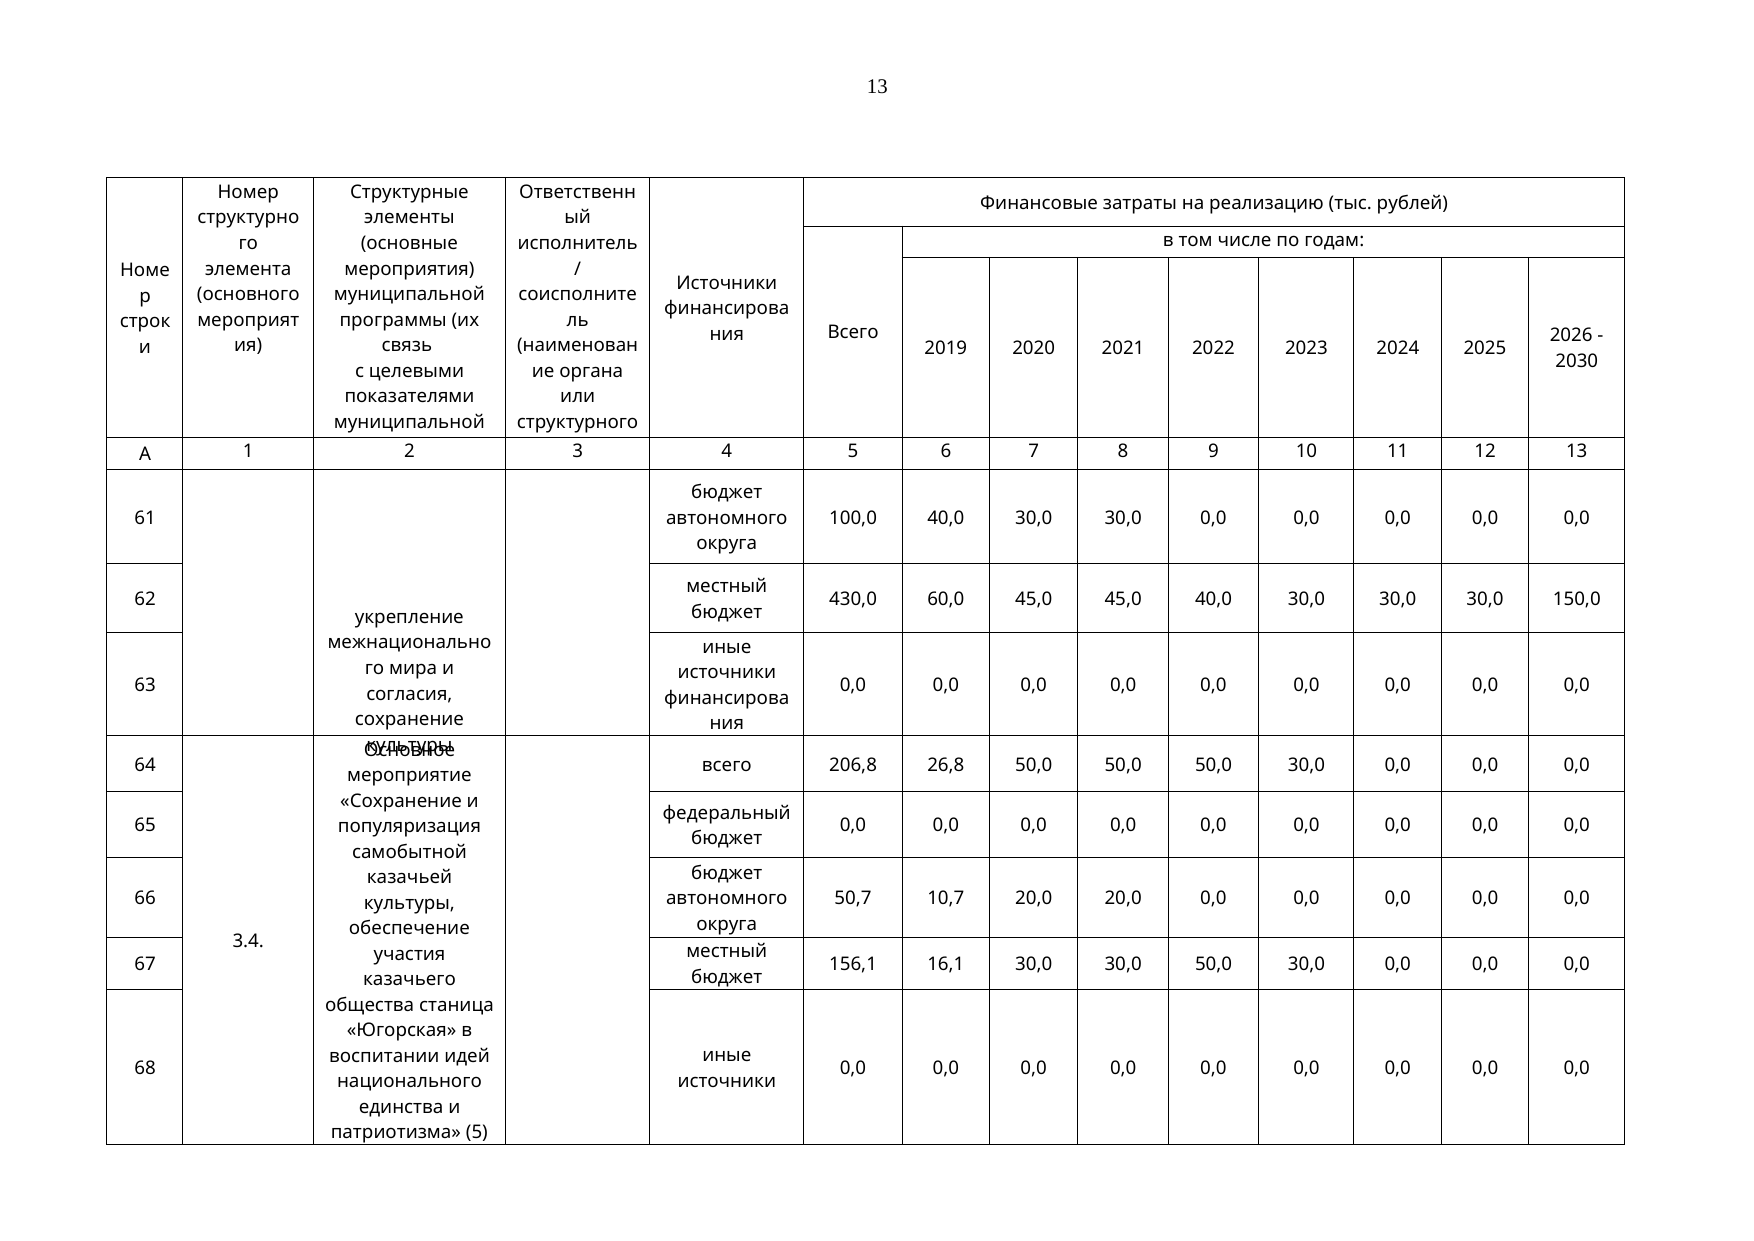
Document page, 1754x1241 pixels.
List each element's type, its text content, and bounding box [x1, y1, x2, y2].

table_cell 64 [107, 736, 182, 791]
table_cell 0,0 [1442, 633, 1528, 735]
table_cell 40,0 [903, 470, 989, 563]
table_cell 0,0 [1529, 792, 1624, 857]
table_cell 0,0 [804, 792, 902, 857]
table_header Структурные элементы (основные мероприятия) муниципальной программы (их связь с целевыми показателями муниципальной программы) [314, 178, 505, 437]
table_cell 0,0 [1354, 736, 1441, 791]
table_cell 50,0 [990, 736, 1077, 791]
table_cell 0,0 [1259, 470, 1353, 563]
table_cell 50,0 [1169, 938, 1258, 989]
table_cell 0,0 [804, 990, 902, 1144]
table_cell 0,0 [804, 633, 902, 735]
table_cell иные источники [650, 990, 803, 1144]
table_cell 20,0 [1078, 858, 1168, 937]
table_cell 0,0 [990, 792, 1077, 857]
table_cell 0,0 [1529, 470, 1624, 563]
table_header Номер строки [107, 178, 182, 437]
table_cell 0,0 [1529, 938, 1624, 989]
table_cell 0,0 [1169, 858, 1258, 937]
table_cell 3 [506, 438, 649, 469]
table_cell 40,0 [1169, 564, 1258, 632]
table_cell 30,0 [1442, 564, 1528, 632]
table_cell 0,0 [903, 792, 989, 857]
table_cell местный бюджет [650, 938, 803, 989]
table_cell 0,0 [1354, 470, 1441, 563]
table_cell 67 [107, 938, 182, 989]
table_cell 50,0 [1078, 736, 1168, 791]
table_cell 30,0 [990, 938, 1077, 989]
table_cell 30,0 [1354, 564, 1441, 632]
table_header Источники финансирования [650, 178, 803, 437]
table_cell 0,0 [1529, 736, 1624, 791]
table_cell 2021 [1078, 258, 1168, 437]
table_cell Всего [804, 227, 902, 437]
table_cell 8 [1078, 438, 1168, 469]
table_cell 62 [107, 564, 182, 632]
table_cell 2024 [1354, 258, 1441, 437]
table_cell 10 [1259, 438, 1353, 469]
table_cell 156,1 [804, 938, 902, 989]
table_cell 50,7 [804, 858, 902, 937]
table_cell 30,0 [1078, 470, 1168, 563]
table_cell 2026 - 2030 [1529, 258, 1624, 437]
table_cell 61 [107, 470, 182, 563]
table_cell 0,0 [1442, 990, 1528, 1144]
table_cell 2025 [1442, 258, 1528, 437]
table_cell 0,0 [1354, 938, 1441, 989]
table_cell 0,0 [1259, 990, 1353, 1144]
table_cell 0,0 [1169, 792, 1258, 857]
table_cell 0,0 [1078, 990, 1168, 1144]
table_cell 0,0 [1259, 792, 1353, 857]
table_cell 2 [314, 438, 505, 469]
table_cell 0,0 [1442, 938, 1528, 989]
table_cell 100,0 [804, 470, 902, 563]
table_cell 68 [107, 990, 182, 1144]
table_cell бюджет автономного округа [650, 858, 803, 937]
table_cell 206,8 [804, 736, 902, 791]
table_cell 12 [1442, 438, 1528, 469]
table_cell 30,0 [1078, 938, 1168, 989]
table_cell 0,0 [1354, 990, 1441, 1144]
table_cell 9 [1169, 438, 1258, 469]
table_cell 0,0 [990, 990, 1077, 1144]
table_cell 0,0 [1078, 792, 1168, 857]
table_cell 0,0 [1169, 470, 1258, 563]
table_cell 66 [107, 858, 182, 937]
table_cell 2020 [990, 258, 1077, 437]
table_cell 45,0 [990, 564, 1077, 632]
table_cell 0,0 [1442, 470, 1528, 563]
table_cell 0,0 [1259, 858, 1353, 937]
table_cell 4 [650, 438, 803, 469]
table_cell 0,0 [1442, 792, 1528, 857]
table_cell 10,7 [903, 858, 989, 937]
table_cell 6 [903, 438, 989, 469]
table_cell 0,0 [1169, 633, 1258, 735]
table_cell 11 [1354, 438, 1441, 469]
table_cell 0,0 [1442, 858, 1528, 937]
table_cell в том числе по годам: [903, 227, 1624, 257]
table_cell местный бюджет [650, 564, 803, 632]
table_cell 26,8 [903, 736, 989, 791]
table_cell 2019 [903, 258, 989, 437]
table_cell 0,0 [1259, 633, 1353, 735]
table_cell 0,0 [1529, 633, 1624, 735]
table_cell 5 [804, 438, 902, 469]
table_cell [506, 736, 649, 1144]
table_cell 150,0 [1529, 564, 1624, 632]
table_cell 30,0 [990, 470, 1077, 563]
table_cell 30,0 [1259, 938, 1353, 989]
table_header Ответственный исполнитель/ соисполнитель (наименование органа или структурного подразделения, учреждения) [506, 178, 649, 437]
table_cell 45,0 [1078, 564, 1168, 632]
table_cell федеральный бюджет [650, 792, 803, 857]
table_cell 2023 [1259, 258, 1353, 437]
table_cell 1 [183, 438, 313, 469]
table_cell 16,1 [903, 938, 989, 989]
table_cell 0,0 [1529, 858, 1624, 937]
table_cell всего [650, 736, 803, 791]
table_cell 13 [1529, 438, 1624, 469]
table_cell 0,0 [1169, 990, 1258, 1144]
table_cell 65 [107, 792, 182, 857]
table_cell 3.4. [183, 736, 313, 1144]
table_cell 0,0 [1354, 633, 1441, 735]
table_cell бюджет автономного округа [650, 470, 803, 563]
table_cell 0,0 [1354, 858, 1441, 937]
table_cell иные источники финансирования [650, 633, 803, 735]
table_cell 0,0 [1078, 633, 1168, 735]
table_cell 0,0 [903, 633, 989, 735]
table_cell 0,0 [903, 990, 989, 1144]
table_cell 430,0 [804, 564, 902, 632]
table_cell 0,0 [1442, 736, 1528, 791]
table_cell 0,0 [1529, 990, 1624, 1144]
table_header Финансовые затраты на реализацию (тыс. рублей) [804, 178, 1624, 226]
table_cell 0,0 [1354, 792, 1441, 857]
table_cell 60,0 [903, 564, 989, 632]
table_cell 30,0 [1259, 564, 1353, 632]
table_cell 30,0 [1259, 736, 1353, 791]
table_cell 2022 [1169, 258, 1258, 437]
table_cell 7 [990, 438, 1077, 469]
table_cell 50,0 [1169, 736, 1258, 791]
table_cell Основное мероприятие «Сохранение и популяризация самобытной казачьей культуры, обеспечение участия казачьего общества станица «Югорская» в воспитании идей национального единства и патриотизма» (5) [314, 736, 505, 1144]
table_header Номер структурного элемента (основного мероприятия) [183, 178, 313, 437]
table_cell 20,0 [990, 858, 1077, 937]
table_cell 0,0 [990, 633, 1077, 735]
table_cell А [107, 438, 182, 469]
table_cell 63 [107, 633, 182, 735]
